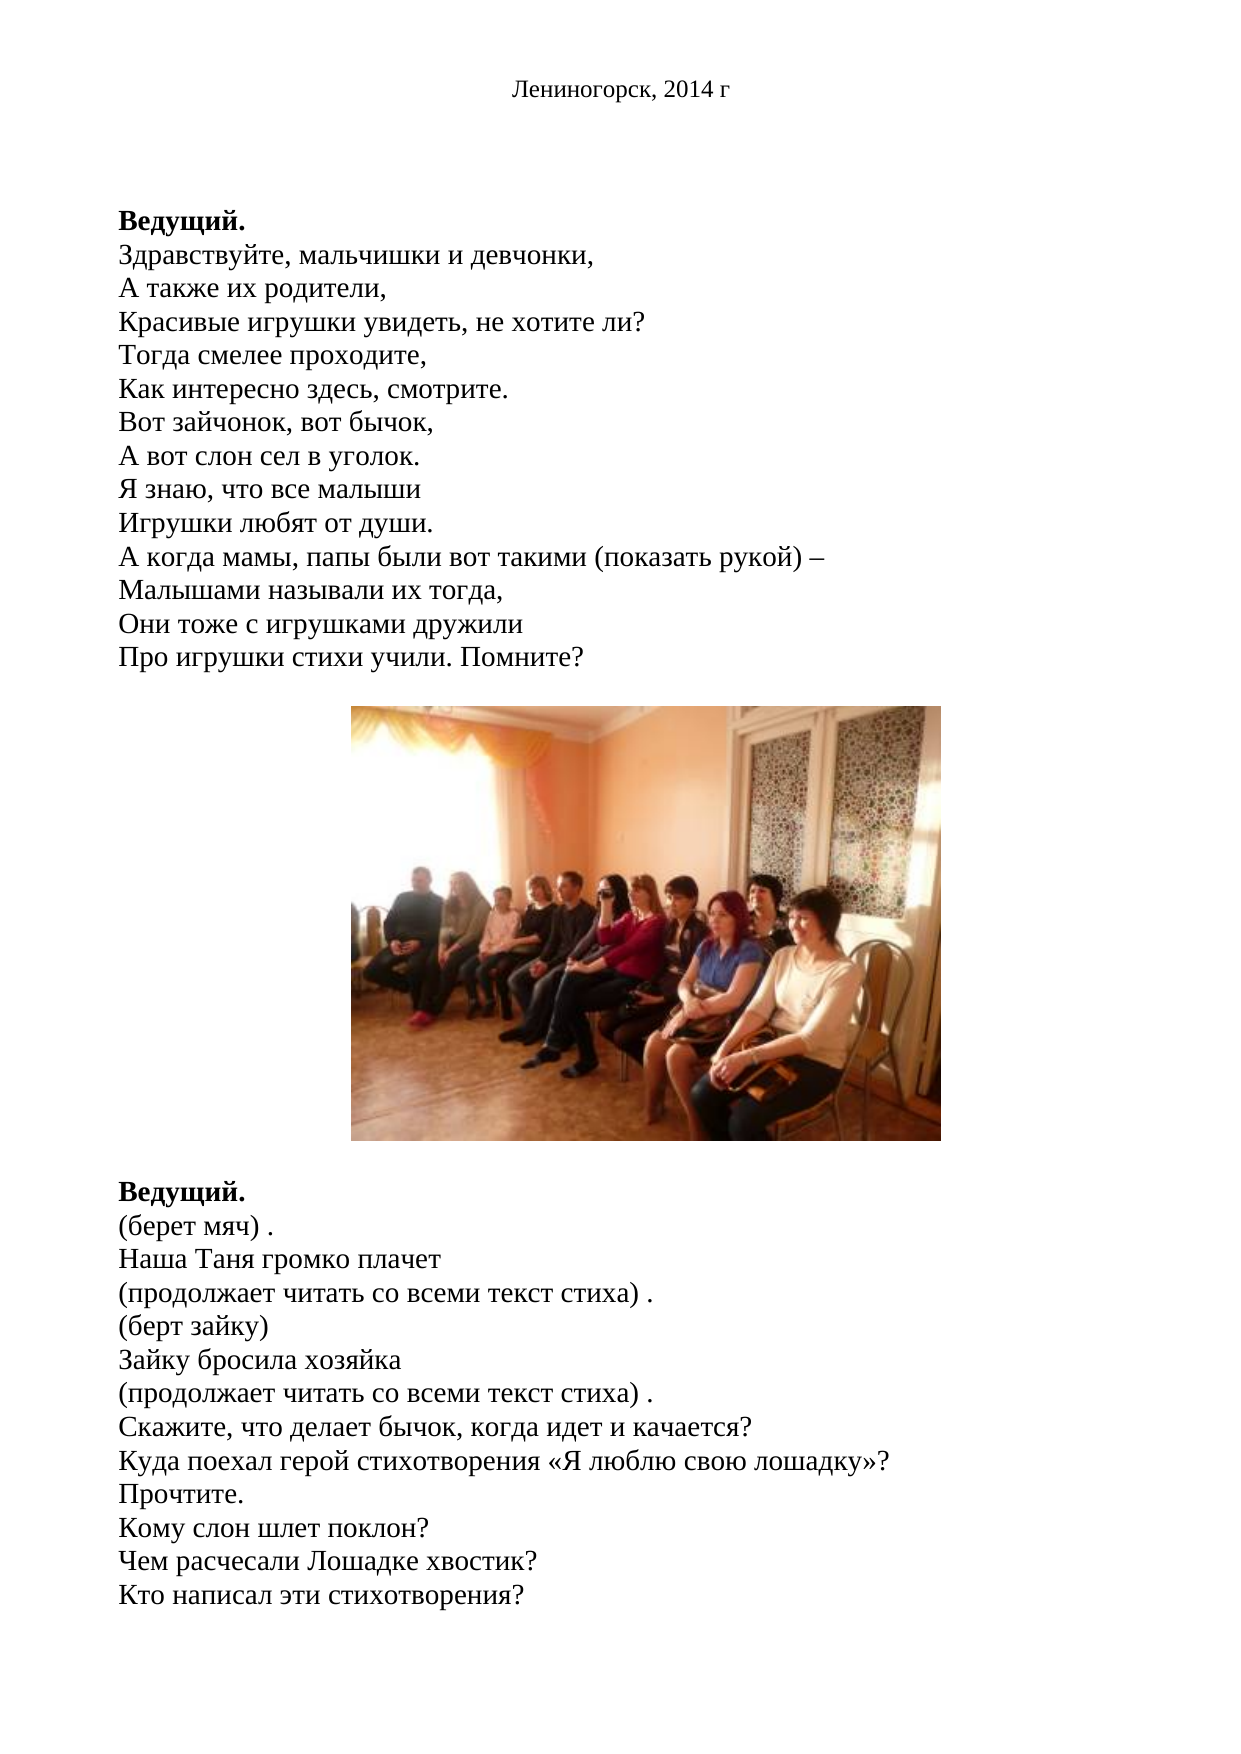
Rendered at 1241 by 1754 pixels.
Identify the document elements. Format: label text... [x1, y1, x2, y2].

text (берет мяч) . [118, 1208, 1152, 1241]
text Они тоже с игрушками дружили [118, 606, 1152, 639]
text Малышами называли их тогда, [118, 572, 1152, 606]
text Зайку бросила хозяйка [118, 1342, 1152, 1376]
text А вот слон сел в уголок. [118, 438, 1152, 472]
text Прочтите. [118, 1476, 1152, 1510]
text Про игрушки стихи учили. Помните? [118, 639, 1152, 673]
text Кто написал эти стихотворения? [118, 1577, 1152, 1610]
text (продолжает читать со всеми текст стиха) . [118, 1376, 1152, 1409]
text Наша Таня громко плачет [118, 1241, 1152, 1275]
text Вот зайчонок, вот бычок, [118, 404, 1152, 438]
text Скажите, что делает бычок, когда идет и качается? [118, 1409, 1152, 1443]
text Тогда смелее проходите, [118, 337, 1152, 371]
text Ведущий. [118, 1174, 1152, 1208]
text Куда поехал герой стихотворения «Я люблю свою лошадку»? [118, 1443, 1152, 1476]
text Кому слон шлет поклон? [118, 1510, 1152, 1543]
text Я знаю, что все малыши [118, 472, 1152, 505]
text Лениногорск, 2014 г [118, 74, 1152, 103]
text А также их родители, [118, 270, 1152, 304]
text Красивые игрушки увидеть, не хотите ли? [118, 304, 1152, 337]
text (берт зайку) [118, 1308, 1152, 1342]
text А когда мамы, папы были вот такими (показать рукой) – [118, 539, 1152, 572]
text Здравствуйте, мальчишки и девчонки, [118, 237, 1152, 270]
text Игрушки любят от души. [118, 505, 1152, 539]
text Чем расчесали Лошадке хвостик? [118, 1543, 1152, 1577]
text (продолжает читать со всеми текст стиха) . [118, 1275, 1152, 1308]
picture [351, 706, 941, 1141]
text Ведущий. [118, 203, 1152, 237]
text Как интересно здесь, смотрите. [118, 371, 1152, 404]
